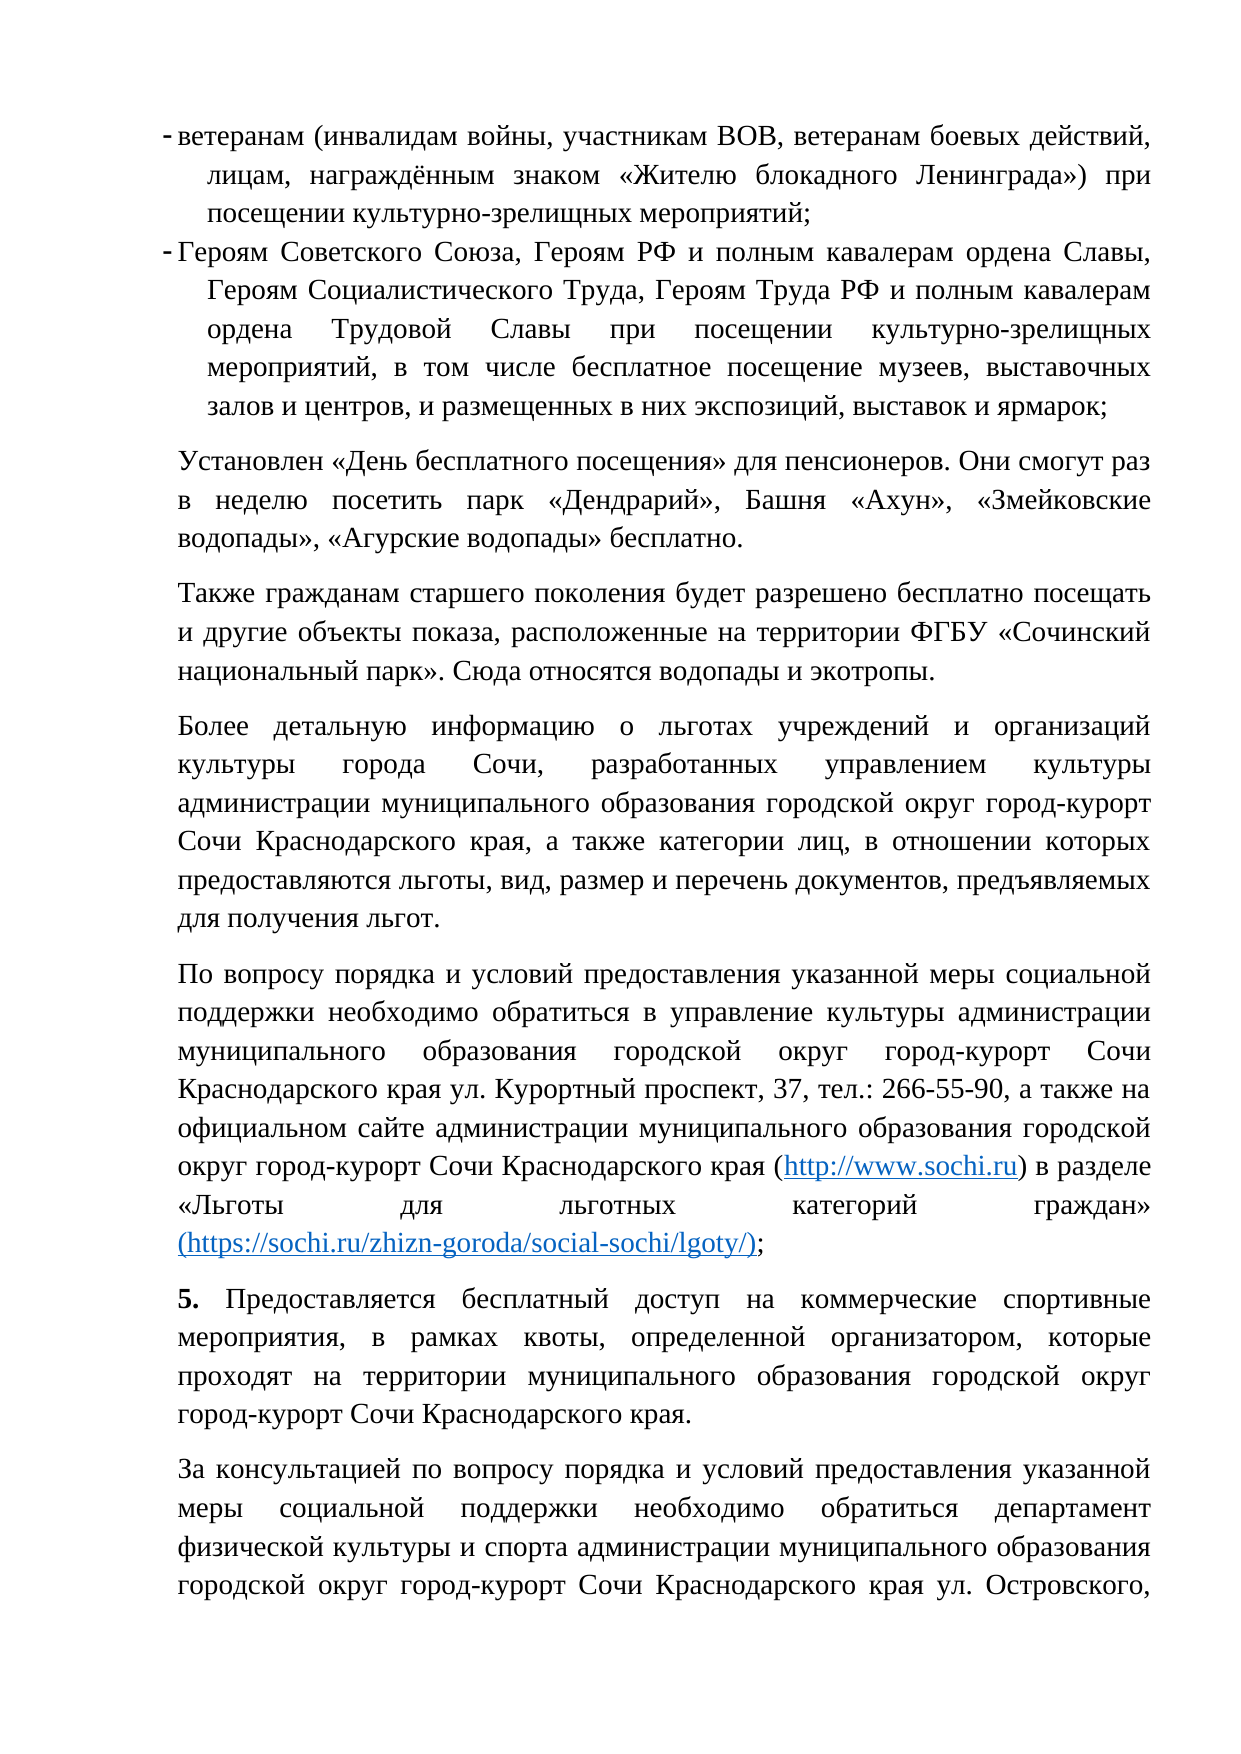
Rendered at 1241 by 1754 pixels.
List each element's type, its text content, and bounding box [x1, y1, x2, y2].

text Установлен «День бесплатного посещения» для пенсионеров. Они смогут раз в неделю посетить парк «Дендрарий», Башня «Ахун», «Змейковские водопады», «Агурские водопады» бесплатно. [177, 443, 1152, 554]
list Героям Советского Союза, Героям РФ и полным кавалерам ордена Славы, Героям Социалистического Труда, Героям Труда РФ и полным кавалерам ордена Трудовой Славы при посещении культурно-зрелищных мероприятий, в том числе бесплатное посещение музеев, выставочных залов и центров, и размещенных в них экспозиций, выставок и ярмарок; [162, 234, 1152, 422]
text Также гражданам старшего поколения будет разрешено бесплатно посещать и другие объекты показа, расположенные на территории ФГБУ «Сочинский национальный парк». Сюда относятся водопады и экотропы. [177, 576, 1152, 686]
list ветеранам (инвалидам войны, участникам ВОВ, ветеранам боевых действий, лицам, награждённым знаком «Жителю блокадного Ленинграда») при посещении культурно-зрелищных мероприятий; [162, 118, 1152, 229]
text Более детальную информацию о льготах учреждений и организаций культуры города Сочи, разработанных управлением культуры администрации муниципального образования городской округ город-курорт Сочи Краснодарского края, а также категории лиц, в отношении которых предоставляются льготы, вид, размер и перечень документов, предъявляемых для получения льгот. [177, 708, 1152, 934]
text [177, 1452, 1152, 1601]
text По вопросу порядка и условий предоставления указанной меры социальной поддержки необходимо обратиться в управление культуры администрации муниципального образования городской округ город-курорт Сочи Краснодарского края ул. Курортный проспект, 37, тел.: 266-55-90, а также на официальном сайте администрации муниципального образования городской округ город-курорт Сочи Краснодарского края (http://www.sochi.ru) в разделе «Льготы для льготных категорий граждан» (https://sochi.ru/zhizn-goroda/social-sochi/lgoty/); [177, 956, 1152, 1259]
text 5. Предоставляется бесплатный доступ на коммерческие спортивные мероприятия, в рамках квоты, определенной организатором, которые проходят на территории муниципального образования городской округ город-курорт Сочи Краснодарского края. [177, 1281, 1152, 1430]
